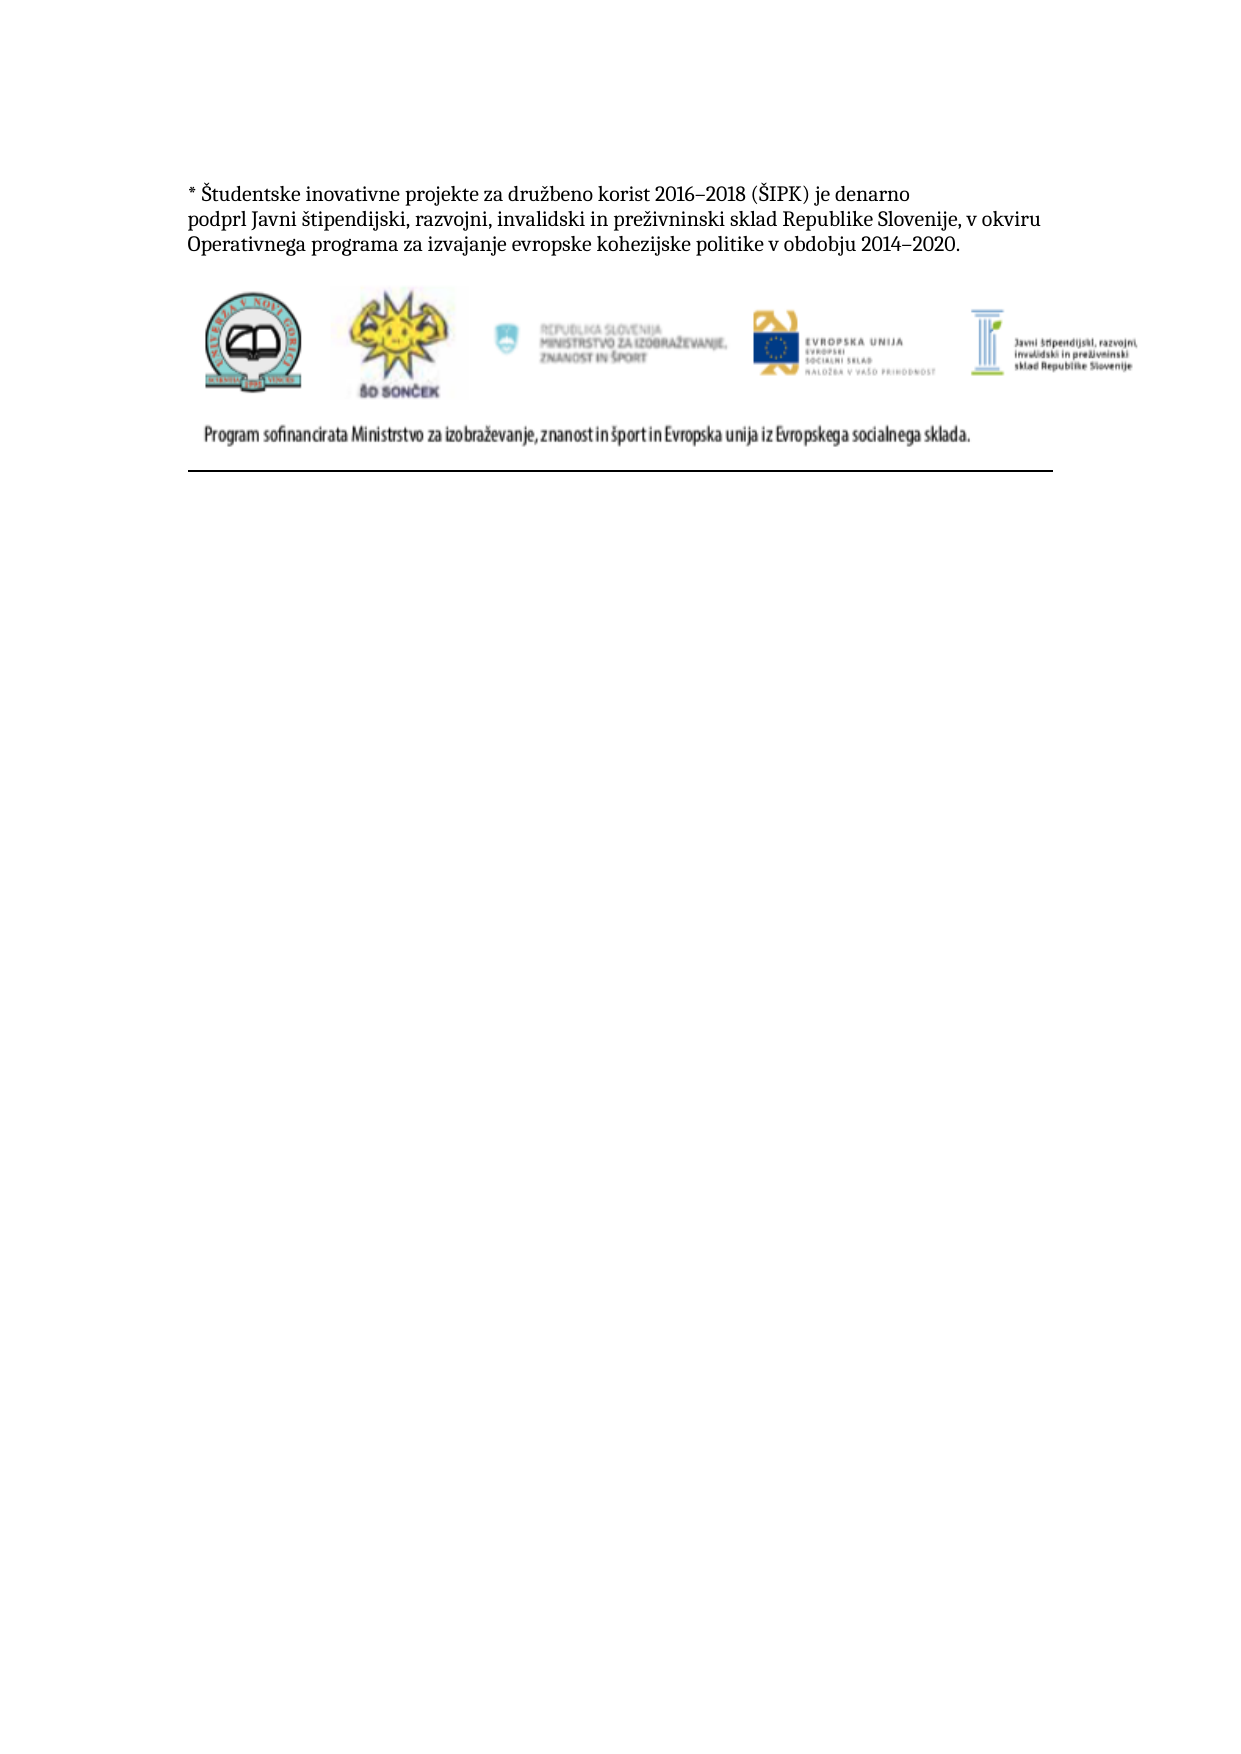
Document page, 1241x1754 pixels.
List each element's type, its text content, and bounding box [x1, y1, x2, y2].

picture [187, 282, 1150, 469]
text podprl Javni štipendijski, razvojni, invalidski in preživninski sklad Republike Slovenije, v okviru Operativnega programa za izvajanje evropske kohezijske politike v obdobju 2014–2020. [187, 206, 1053, 257]
text * Študentske inovativne projekte za družbeno korist 2016–2018 (ŠIPK) je denarno [187, 181, 1053, 206]
